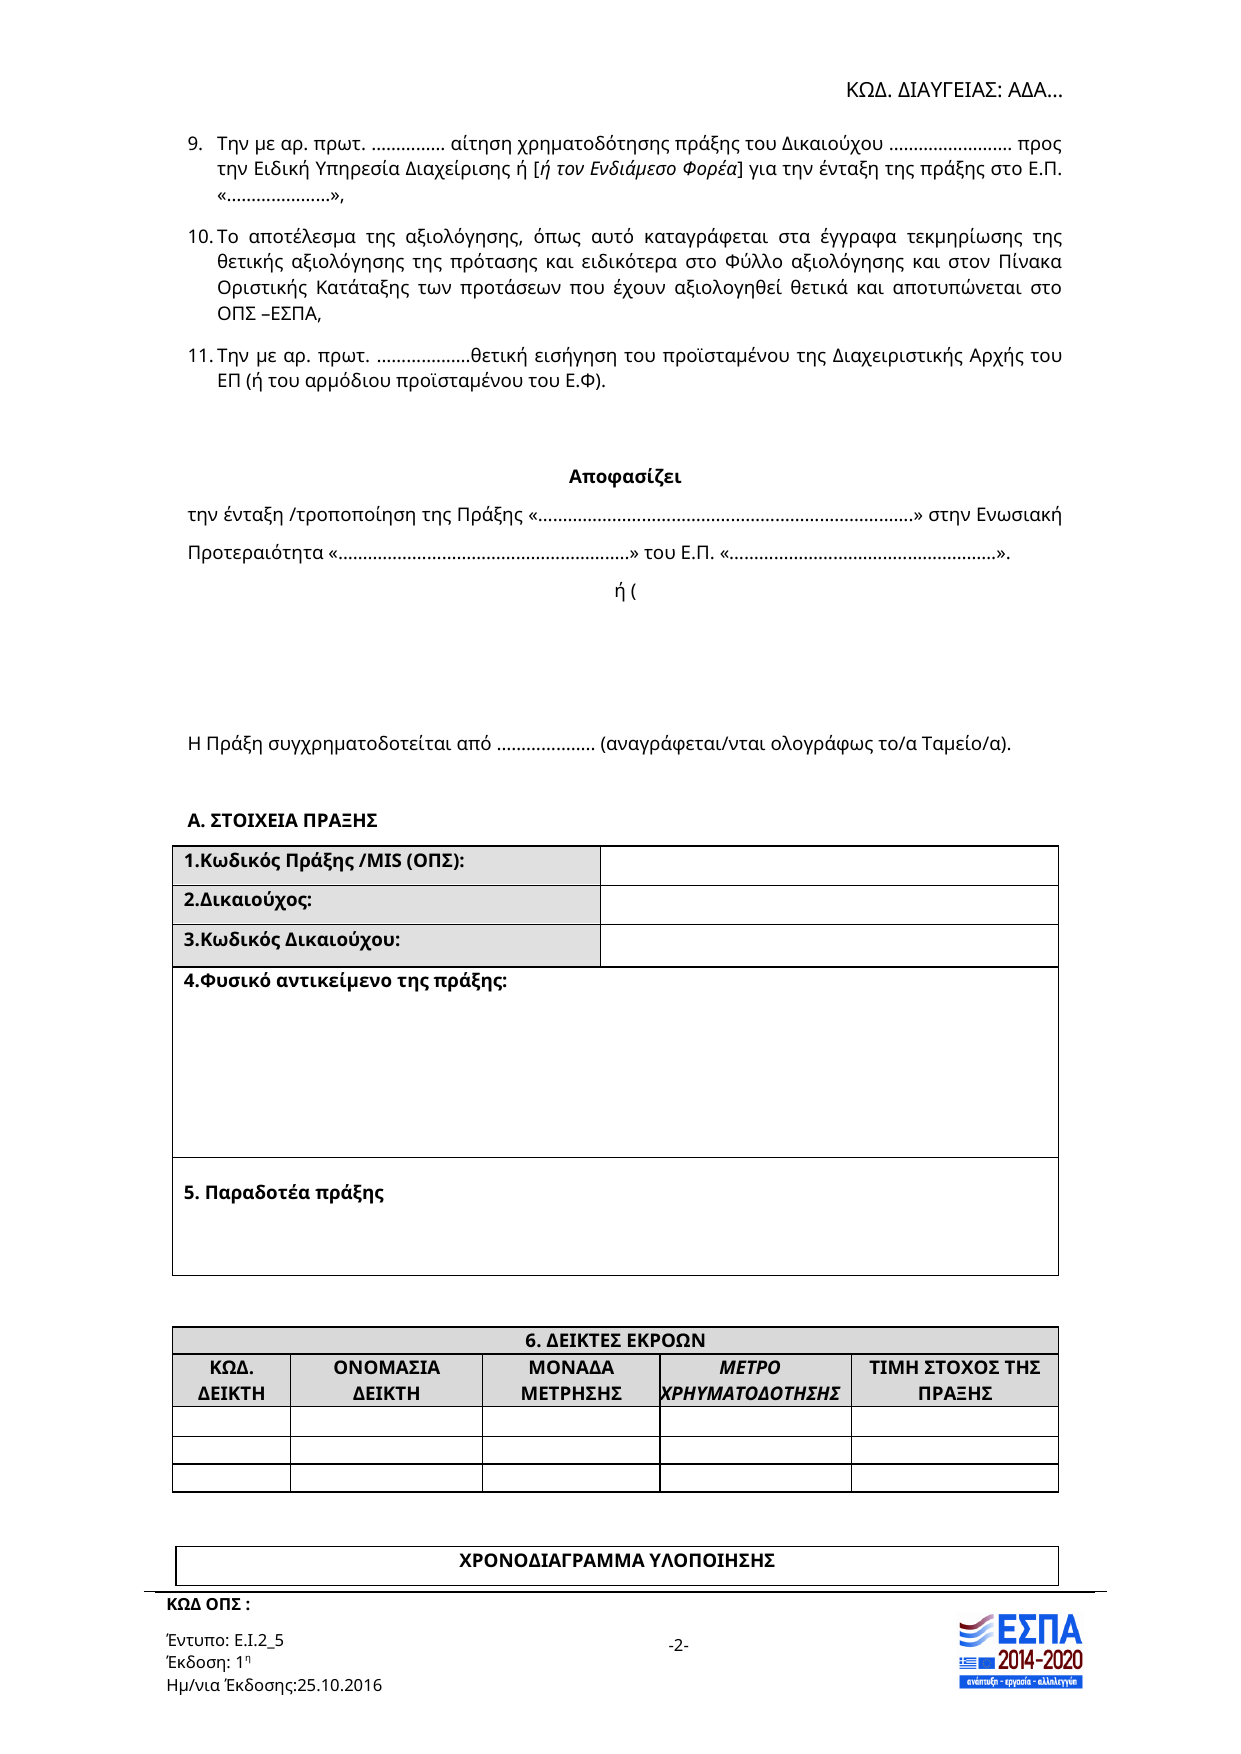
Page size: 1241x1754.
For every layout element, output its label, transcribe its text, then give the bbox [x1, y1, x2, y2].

text την ένταξη /τροποποίηση της Πράξης «………………………………………………………………….» Προτεραιότητα «…………………………………………………..» του Ε.Π. «………………….…………..………………». [187, 501, 1063, 565]
table_header 6. ΔΕΙΚΤΕΣ ΕΚΡΟΩΝ [173, 1328, 1058, 1353]
text ή ( [187, 578, 1063, 603]
table_cell [173, 1465, 290, 1491]
table_cell [661, 1437, 851, 1463]
table_cell 5. Παραδοτέα πράξης [173, 1158, 1058, 1274]
text Α. ΣΤΟΙΧΕΙΑ ΠΡΑΞΗΣ [187, 807, 1063, 833]
list Το αποτέλεσμα της αξιολόγησης, όπως αυτό καταγράφεται στα έγγραφα τεκμηρίωσης της θετικής αξιολόγησης της πρότασης και ειδικότερα στο Φύλλο αξιολόγησης και στον Πίνακα Οριστικής Κατάταξης των προτάσεων που έχουν αξιολογηθεί θετικά και αποτυπώνεται στο ΟΠΣ –ΕΣΠΑ, [187, 223, 1063, 325]
table_cell ΟΝΟΜΑΣΙΑ ΔΕΙΚΤΗ [291, 1355, 482, 1406]
table_cell ΜΟΝΑΔΑ ΜΕΤΡΗΣΗΣ [483, 1355, 659, 1406]
table_cell [852, 1407, 1058, 1436]
table_cell [661, 1465, 851, 1491]
table_cell 4.Φυσικό αντικείμενο της πράξης: [173, 968, 1058, 1157]
text Αποφασίζει [187, 456, 1063, 489]
table_cell [291, 1465, 482, 1491]
table_cell [852, 1465, 1058, 1491]
table_header [601, 847, 1058, 884]
table_cell [291, 1407, 482, 1436]
table_cell ΤΙΜΗ ΣΤΟΧΟΣ ΤΗΣ ΠΡΑΞΗΣ [852, 1355, 1058, 1406]
table_header ΧΡΟΝΟΔΙΑΓΡΑΜΜΑ ΥΛΟΠΟΙΗΣΗΣ [177, 1547, 1058, 1585]
table_cell [483, 1407, 659, 1436]
table_header 1.Κωδικός Πράξης /MIS (ΟΠΣ): [173, 847, 600, 884]
table_cell [601, 925, 1058, 966]
table_cell [661, 1407, 851, 1436]
table_cell [852, 1437, 1058, 1463]
table_cell [173, 1437, 290, 1463]
table_cell [291, 1437, 482, 1463]
table_cell [173, 1407, 290, 1436]
list Την με αρ. πρωτ. …………… αίτηση χρηματοδότησης πράξης του Δικαιούχου ……………………. προς την Ειδική Υπηρεσία Διαχείρισης ή [ή τον Ενδιάμεσο Φορέα] για την ένταξη της πράξης στο Ε.Π. «…………………», [187, 130, 1063, 207]
picture [956, 1612, 1085, 1690]
table_cell [601, 886, 1058, 923]
table_cell [661, 1355, 851, 1406]
table_cell 3.Κωδικός Δικαιούχου: [173, 925, 600, 966]
table_cell ΚΩΔ. ΔΕΙΚΤΗ [173, 1355, 290, 1406]
list Την με αρ. πρωτ. ……………….θετική εισήγηση του προϊσταμένου της Διαχειριστικής Αρχής του ΕΠ (ή του αρμόδιου προϊσταμένου του Ε.Φ). [187, 342, 1063, 393]
text Η Πράξη συγχρηματοδοτείται από ……………….. (αναγράφεται/νται ολογράφως το/α Ταμείο/α). [187, 731, 1063, 756]
table_cell [483, 1437, 659, 1463]
table_cell [483, 1465, 659, 1491]
table_cell 2.Δικαιούχος: [173, 886, 600, 923]
